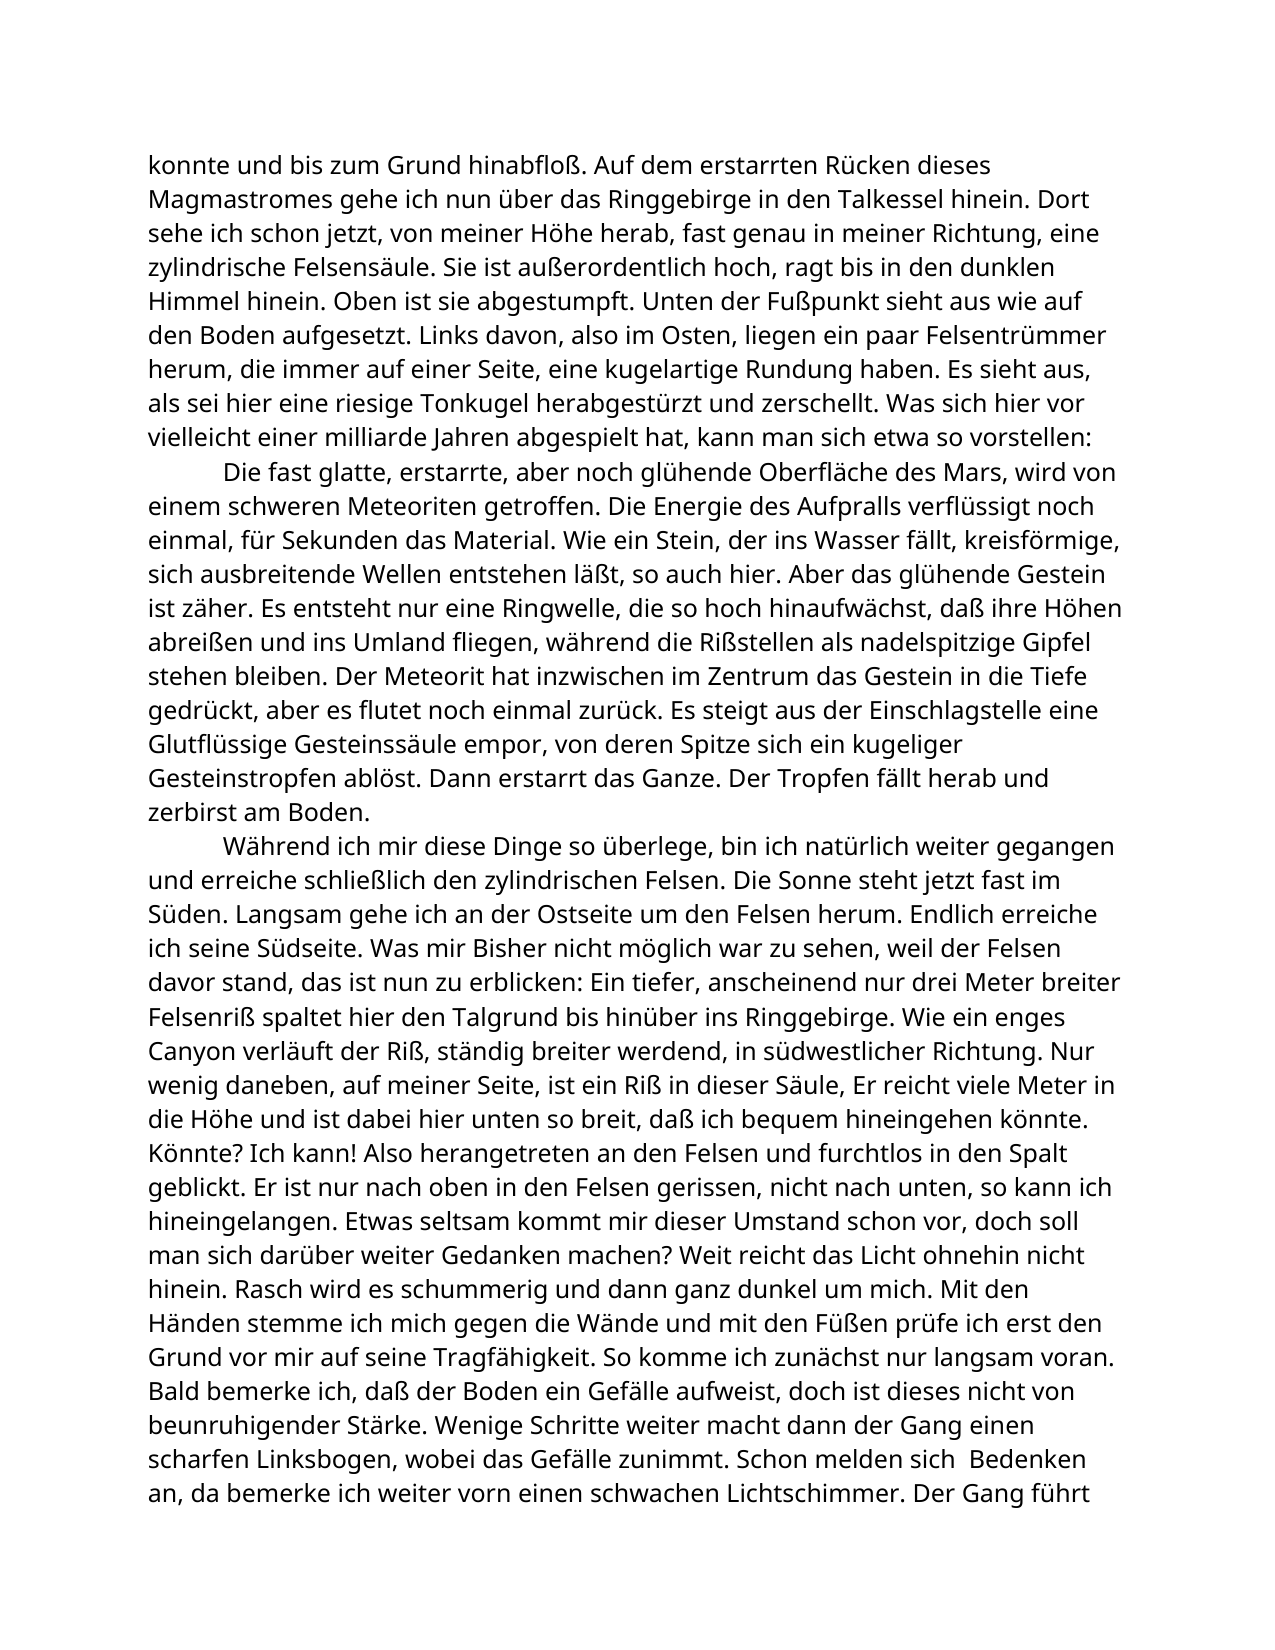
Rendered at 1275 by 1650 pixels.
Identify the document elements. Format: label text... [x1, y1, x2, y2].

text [148, 148, 1127, 454]
text Die fast glatte, erstarrte, aber noch glühende Oberfläche des Mars, wird von einem schweren Meteoriten getroffen. Die Energie des Aufpralls verflüssigt noch einmal, für Sekunden das Material. Wie ein Stein, der ins Wasser fällt, kreisförmige, sich ausbreitende Wellen entstehen läßt, so auch hier. Aber das glühende Gestein ist zäher. Es entsteht nur eine Ringwelle, die so hoch hinaufwächst, daß ihre Höhen abreißen und ins Umland fliegen, während die Rißstellen als nadelspitzige Gipfel stehen bleiben. Der Meteorit hat inzwischen im Zentrum das Gestein in die Tiefe gedrückt, aber es flutet noch einmal zurück. Es steigt aus der Einschlagstelle eine Glutflüssige Gesteinssäule empor, von deren Spitze sich ein kugeliger Gesteinstropfen ablöst. Dann erstarrt das Ganze. Der Tropfen fällt herab und zerbirst am Boden. [148, 454, 1127, 829]
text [148, 829, 1127, 1510]
